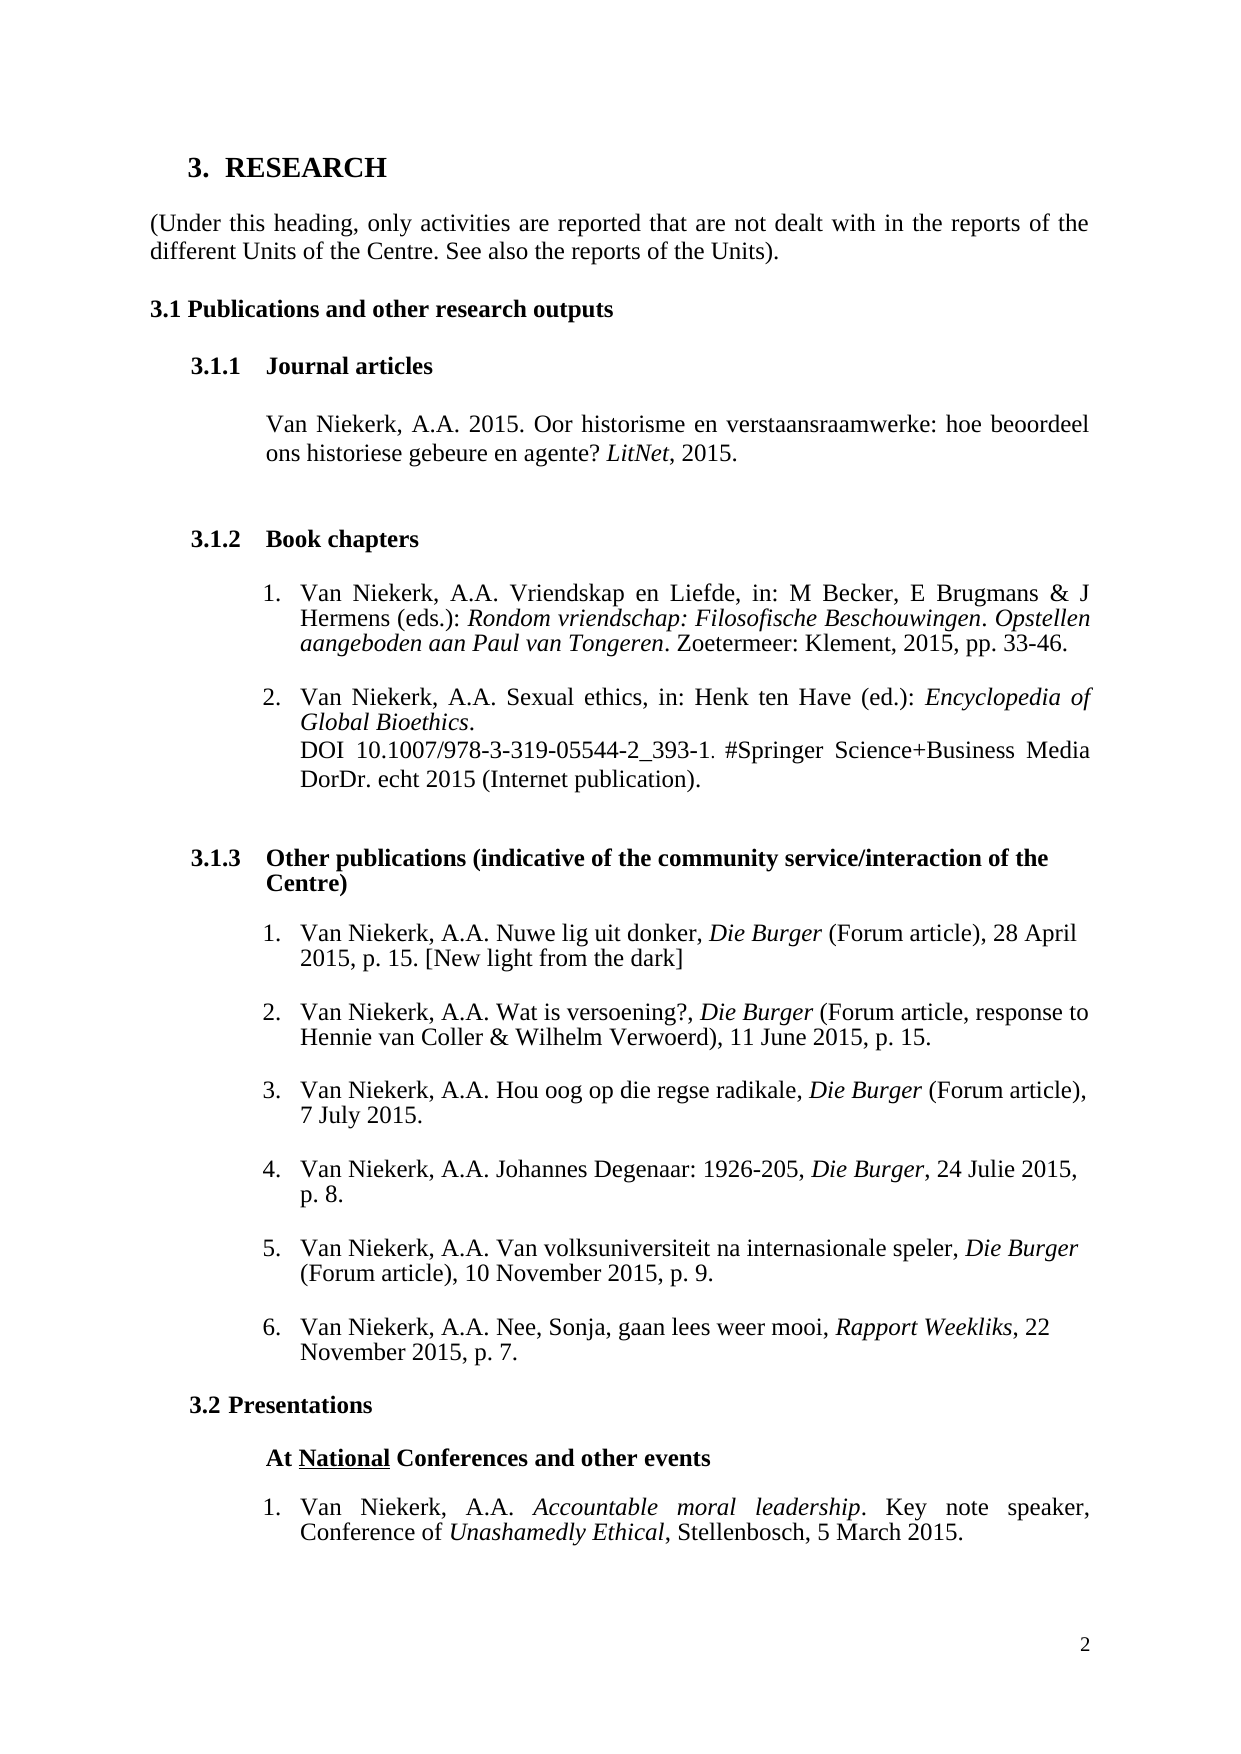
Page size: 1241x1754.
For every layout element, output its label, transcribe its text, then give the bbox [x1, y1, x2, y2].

list Van Niekerk, A.A. Accountable moral leadership. Key note speaker, Conference of Unashamedly Ethical, Stellenbosch, 5 March 2015. [262, 1496, 1090, 1546]
list Presentations [189, 1390, 1090, 1419]
text (Under this heading, only activities are reported that are not dealt with in the reports of the different Units of the Centre. See also the reports of the Units). [150, 208, 1090, 265]
text 3.1 Publications and other research outputs [150, 294, 1090, 323]
list Van Niekerk, A.A. Nee, Sonja, gaan lees weer mooi, Rapport Weekliks, 22 November 2015, p. 7. [262, 1315, 1090, 1365]
list Book chapters [191, 524, 1090, 553]
list Van Niekerk, A.A. Johannes Degenaar: 1926-205, Die Burger, 24 Julie 2015, p. 8. [262, 1158, 1090, 1208]
list Van Niekerk, A.A. Sexual ethics, in: Henk ten Have (ed.): Encyclopedia of Global Bioethics. [262, 685, 1090, 735]
list RESEARCH [187, 150, 1090, 183]
list Van Niekerk, A.A. Nuwe lig uit donker, Die Burger (Forum article), 28 April 2015, p. 15. [New light from the dark] [262, 921, 1090, 971]
list Van Niekerk, A.A. Wat is versoening?, Die Burger (Forum article, response to Hennie van Coller & Wilhelm Verwoerd), 11 June 2015, p. 15. [262, 1000, 1090, 1050]
list Centre) [266, 871, 1090, 896]
list Other publications (indicative of the community service/interaction of the [191, 846, 1090, 871]
list At National Conferences and other events [266, 1443, 1090, 1472]
text Van Niekerk, A.A. 2015. Oor historisme en verstaansraamwerke: hoe beoordeel ons historiese gebeure en agente? LitNet, 2015. [266, 409, 1090, 466]
list Van Niekerk, A.A. Hou oog op die regse radikale, Die Burger (Forum article), 7 July 2015. [262, 1079, 1090, 1129]
list Van Niekerk, A.A. Vriendskap en Liefde, in: M Becker, E Brugmans & J Hermens (eds.): Rondom vriendschap: Filosofische Beschouwingen. Opstellen aangeboden aan Paul van Tongeren. Zoetermeer: Klement, 2015, pp. 33-46. [262, 581, 1090, 656]
list Journal articles [191, 351, 1090, 380]
text DOI 10.1007/978-3-319-05544-2_393-1. #Springer Science+Business Media DorDr. echt 2015 (Internet publication). [300, 735, 1090, 793]
list Van Niekerk, A.A. Van volksuniversiteit na internasionale speler, Die Burger (Forum article), 10 November 2015, p. 9. [262, 1236, 1090, 1286]
